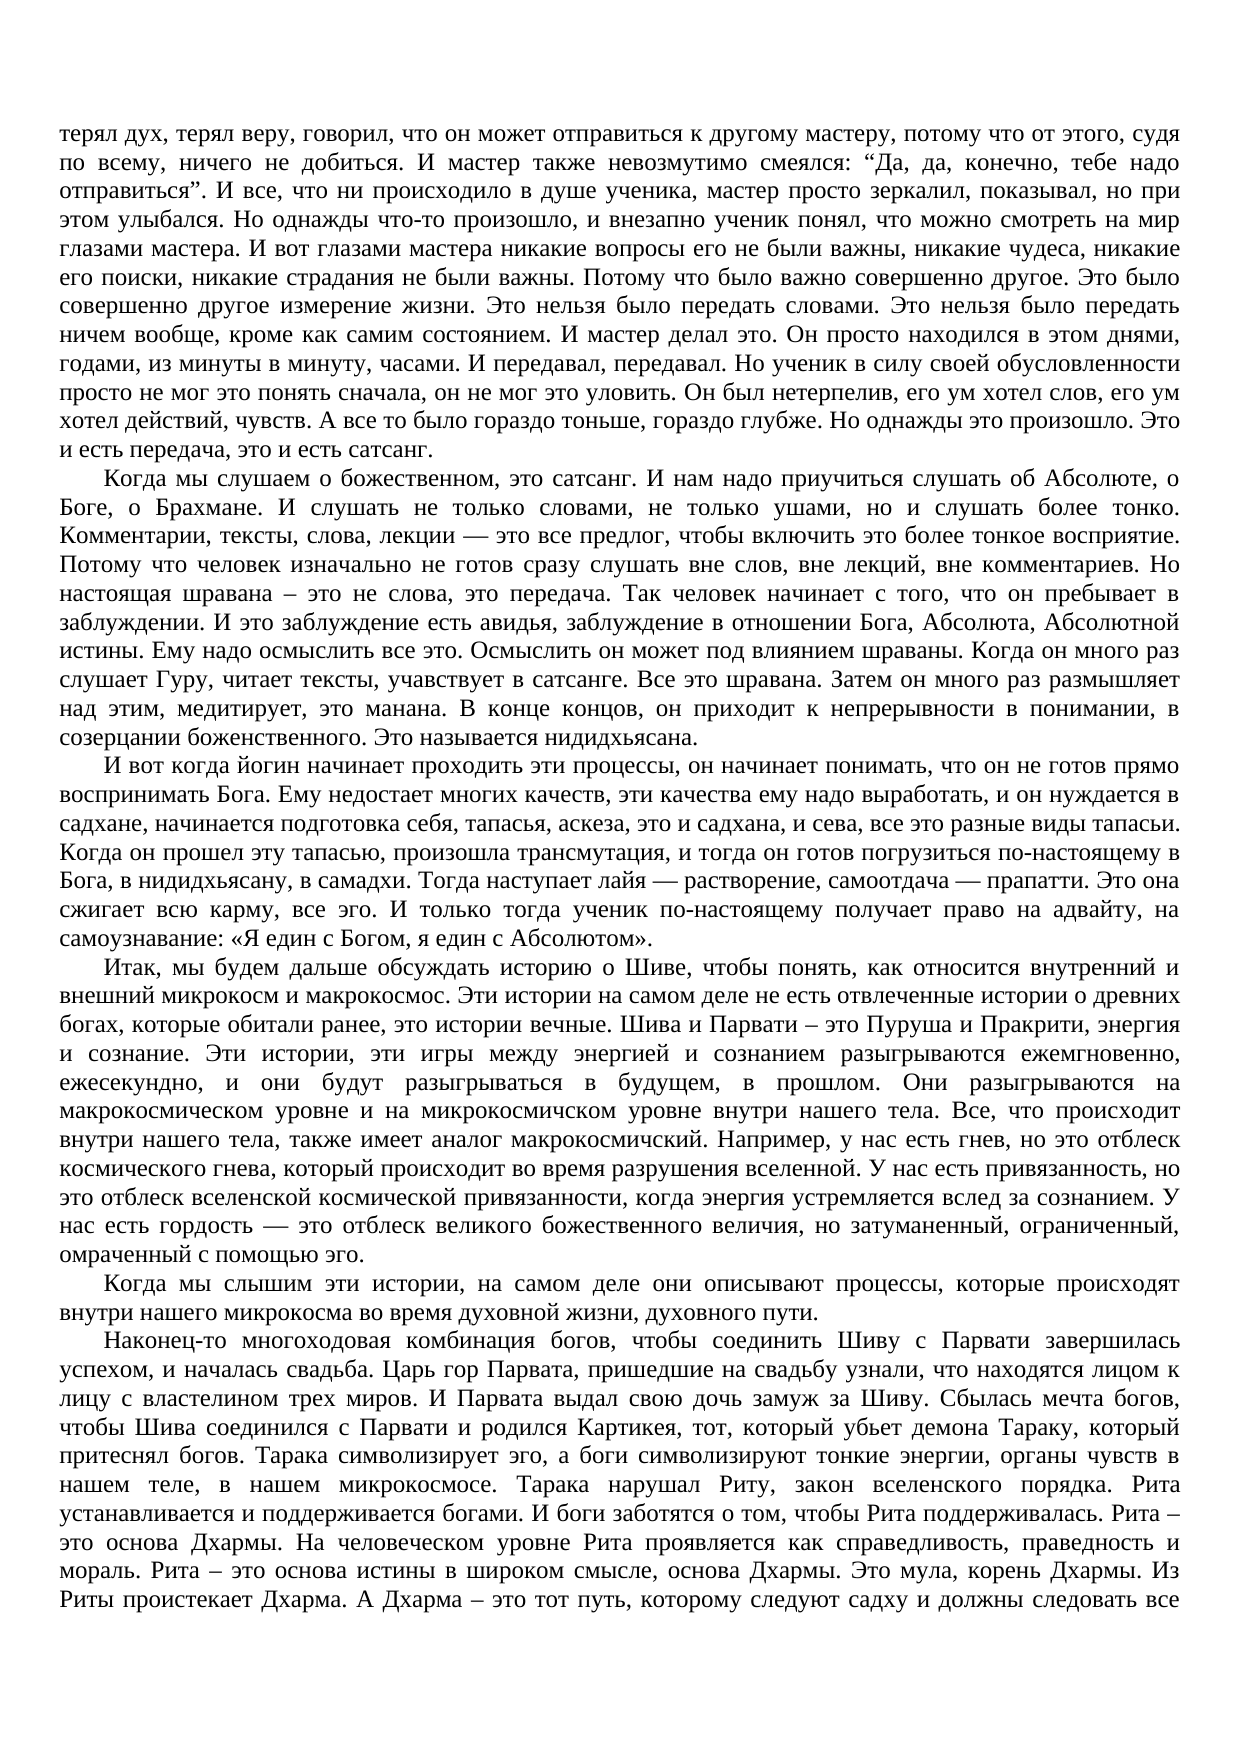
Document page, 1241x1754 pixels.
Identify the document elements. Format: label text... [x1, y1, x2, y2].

text Итак, мы будем дальше обсуждать историю о Шиве, чтобы понять, как относится внутренний и внешний микрокосм и макрокосмос. Эти истории на самом деле не есть отвлеченные истории о древних богах, которые обитали ранее, это истории вечные. Шива и Парвати – это Пуруша и Пракрити, энергия и сознание. Эти истории, эти игры между энергией и сознанием разыгрываются ежемгновенно, ежесекундно, и они будут разыгрываться в будущем, в прошлом. Они разыгрываются на макрокосмическом уровне и на микрокосмичском уровне внутри нашего тела. Все, что происходит внутри нашего тела, также имеет аналог макрокосмичский. Например, у нас есть гнев, но это отблеск космического гнева, который происходит во время разрушения вселенной. У нас есть привязанность, но это отблеск вселенской космической привязанности, когда энергия устремляется вслед за сознанием. У нас есть гордость — это отблеск великого божественного величия, но затуманенный, ограниченный, омраченный с помощью эго. [59, 952, 1181, 1268]
text Когда мы слышим эти истории, на самом деле они описывают процессы, которые происходят внутри нашего микрокосма во время духовной жизни, духовного пути. [59, 1268, 1181, 1326]
text Когда мы слушаем о божественном, это сатсанг. И нам надо приучиться слушать об Абсолюте, о Боге, о Брахмане. И слушать не только словами, не только ушами, но и слушать более тонко. Комментарии, тексты, слова, лекции — это все предлог, чтобы включить это более тонкое восприятие. Потому что человек изначально не готов сразу слушать вне слов, вне лекций, вне комментариев. Но настоящая шравана – это не слова, это передача. Так человек начинает с того, что он пребывает в заблуждении. И это заблуждение есть авидья, заблуждение в отношении Бога, Абсолюта, Абсолютной истины. Ему надо осмыслить все это. Осмыслить он может под влиянием шраваны. Когда он много раз слушает Гуру, читает тексты, учавствует в сатсанге. Все это шравана. Затем он много раз размышляет над этим, медитирует, это манана. В конце концов, он приходит к непрерывности в понимании, в созерцании боженственного. Это называется нидидхьясана. [59, 463, 1181, 751]
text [59, 1326, 1181, 1613]
text И вот когда йогин начинает проходить эти процессы, он начинает понимать, что он не готов прямо воспринимать Бога. Ему недостает многих качеств, эти качества ему надо выработать, и он нуждается в садхане, начинается подготовка себя, тапасья, аскеза, это и садхана, и сева, все это разные виды тапасьи. Когда он прошел эту тапасью, произошла трансмутация, и тогда он готов погрузиться по-настоящему в Бога, в нидидхьясану, в самадхи. Тогда наступает лайя — растворение, самоотдача — прапатти. Это она сжигает всю карму, все эго. И только тогда ученик по-настоящему получает право на адвайту, на самоузнавание: «Я един с Богом, я един с Абсолютом». [59, 751, 1181, 952]
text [59, 118, 1181, 463]
